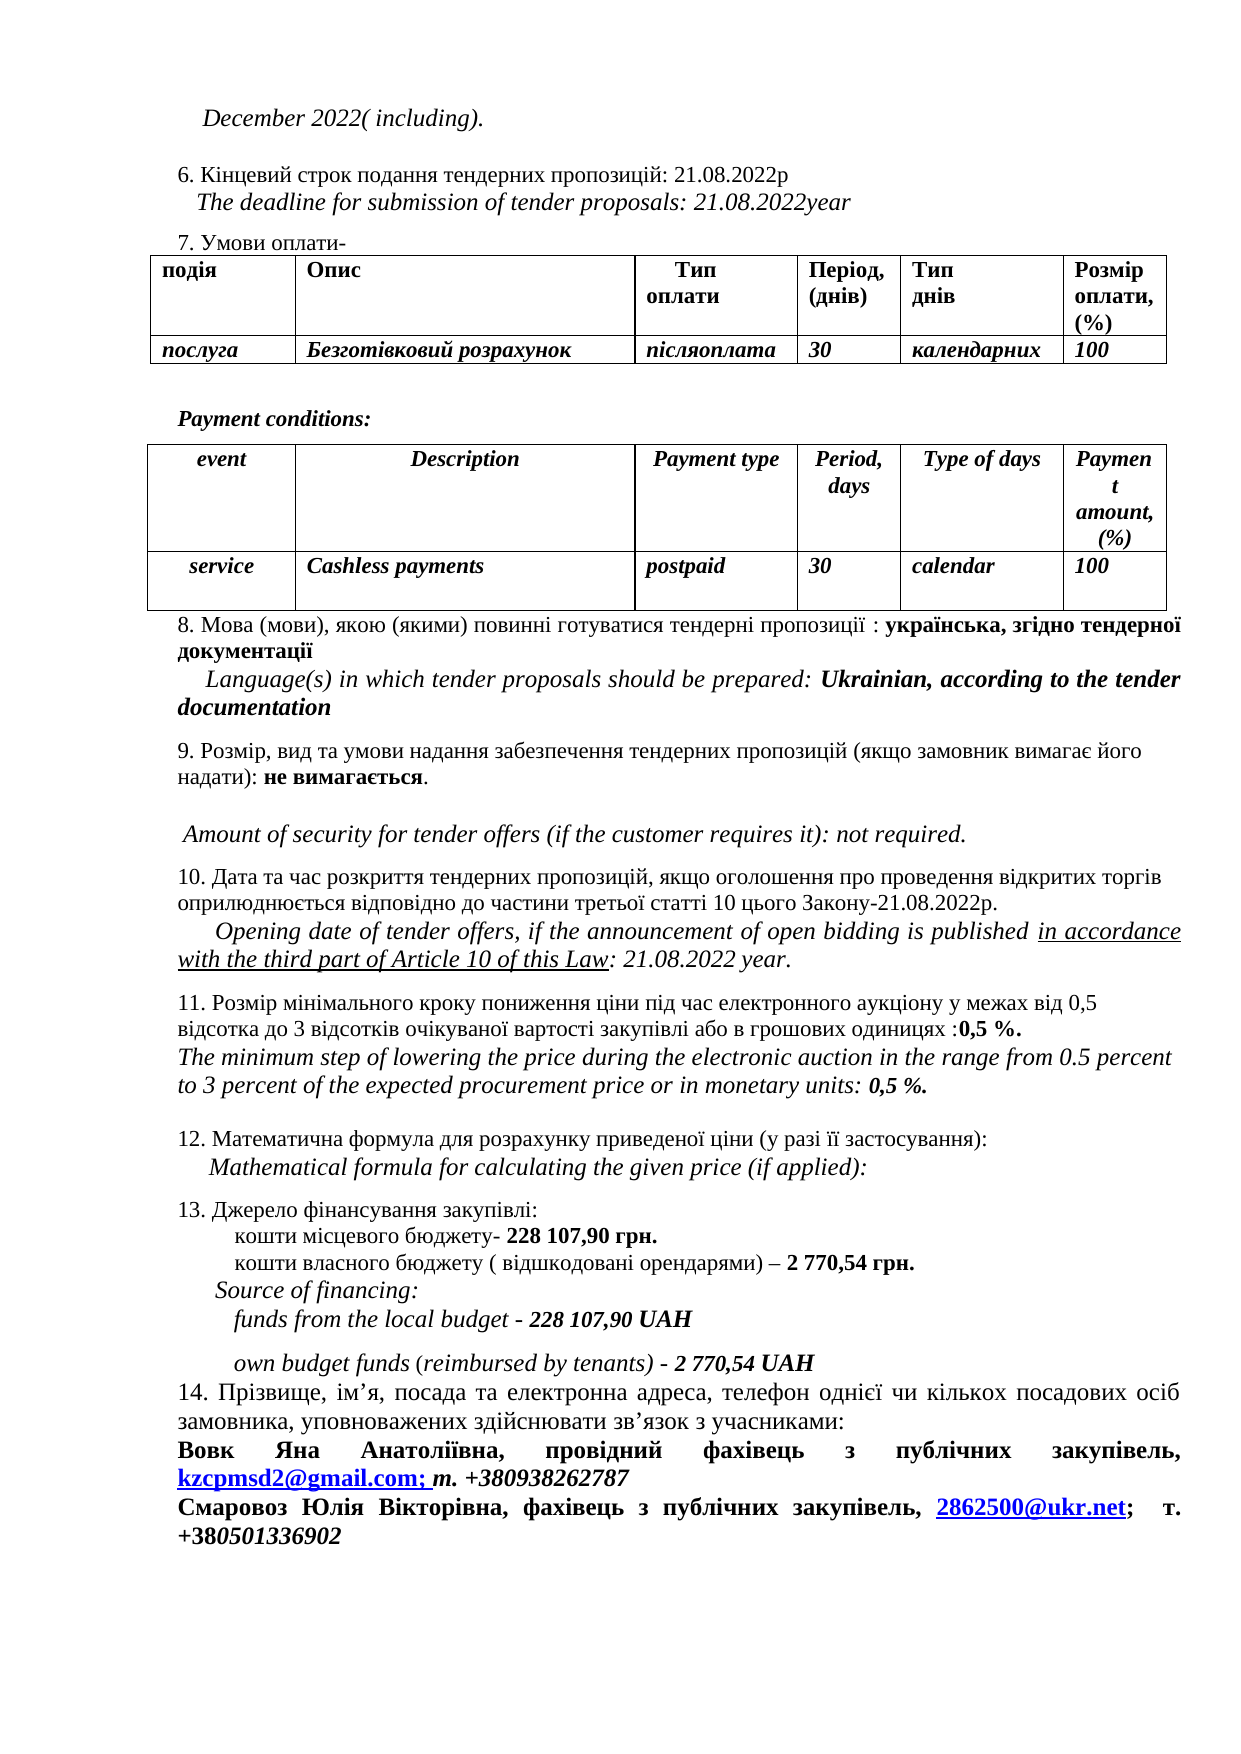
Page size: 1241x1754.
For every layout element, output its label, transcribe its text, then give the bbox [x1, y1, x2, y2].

text Mathematical formula for calculating the given price (if applied): [177, 1152, 1181, 1181]
text Source of financing: [177, 1275, 1181, 1304]
text кошти місцевого бюджету- 228 107,90 грн. [177, 1223, 1181, 1249]
text Payment conditions: [177, 405, 1181, 432]
text The deadline for submission of tender proposals: 21.08.2022year [177, 187, 1181, 216]
text Language(s) in which tender proposals should be prepared: Ukrainian, according to the tender documentation [177, 664, 1181, 721]
text 11. Розмір мінімального кроку пониження ціни під час електронного аукціону у межах від 0,5 відсотка до 3 відсотків очікуваної вартості закупівлі або в грошових одиницях :0,5 %. [177, 989, 1181, 1042]
table_header Type of days [901, 445, 1063, 551]
table_header Тип оплати [636, 256, 797, 335]
text The minimum step of lowering the price during the electronic auction in the range from 0.5 percent to 3 percent of the expected procurement price or in monetary units: 0,5 %. [177, 1042, 1181, 1099]
table_header event [148, 445, 295, 551]
table_cell postpaid [636, 552, 797, 610]
table_cell 30 [798, 552, 900, 610]
text 9. Розмір, вид та умови надання забезпечення тендерних пропозицій (якщо замовник вимагає його надати): не вимагається. [177, 737, 1181, 789]
text 10. Дата та час розкриття тендерних пропозицій, якщо оголошення про проведення відкритих торгів оприлюднюється відповідно до частини третьої статті 10 цього Закону-21.08.2022р. [177, 863, 1181, 916]
text Смаровоз Юлія Вікторівна, фахівець з публічних закупівель, 2862500@ukr.net; т. +380501336902 [177, 1492, 1181, 1550]
table_header Payment type [636, 445, 797, 551]
table_cell післяоплата [636, 336, 797, 362]
text 6. Кінцевий строк подання тендерних пропозицій: 21.08.2022р [177, 161, 1181, 187]
text Opening date of tender offers, if the announcement of open bidding is published in accordance with the third part of Article 10 of this Law: 21.08.2022 year. [177, 916, 1181, 973]
table_cell послуга [151, 336, 295, 362]
table_header Період, (днів) [798, 256, 900, 335]
table_cell Безготівковий розрахунок [296, 336, 634, 362]
table_cell 100 [1064, 336, 1166, 362]
text Amount of security for tender offers (if the customer requires it): not required. [177, 819, 1181, 847]
table_cell 100 [1064, 552, 1166, 610]
text funds from the local budget - 228 107,90 UAH [177, 1304, 1181, 1333]
text кошти власного бюджету ( відшкодовані орендарями) – 2 770,54 грн. [177, 1249, 1181, 1275]
text 7. Умови оплати- [177, 228, 1181, 255]
text 12. Математична формула для розрахунку приведеної ціни (у разі її застосування): [177, 1126, 1181, 1152]
text 14. Прізвище, ім’я, посада та електронна адреса, телефон однієї чи кількох посадових осіб замовника, уповноважених здійснювати зв’язок з учасниками: [177, 1377, 1181, 1435]
text December 2022( including). [177, 103, 1181, 132]
table_header Payment amount, (%) [1064, 445, 1166, 551]
table_header Description [296, 445, 634, 551]
table_header Опис [296, 256, 634, 335]
table_cell 30 [798, 336, 900, 362]
text 13. Джерело фінансування закупівлі: [177, 1196, 1181, 1223]
text own budget funds (reimbursed by tenants) - 2 770,54 UAH [177, 1348, 1181, 1377]
text 8. Мова (мови), якою (якими) повинні готуватися тендерні пропозиції : українська, згідно тендерної документації [177, 611, 1181, 664]
text Вовк Яна Анатоліївна, провідний фахівець з публічних закупівель, kzcpmsd2@gmail.com; т. +380938262787 [177, 1435, 1181, 1492]
table_header Розмір оплати, (%) [1064, 256, 1166, 335]
table_cell календарних [901, 336, 1063, 362]
table_header Тип днів [901, 256, 1063, 335]
table_header подія [151, 256, 295, 335]
table_header Period, days [798, 445, 900, 551]
table_cell calendar [901, 552, 1063, 610]
table_cell service [148, 552, 295, 610]
table_cell Cashless payments [296, 552, 634, 610]
